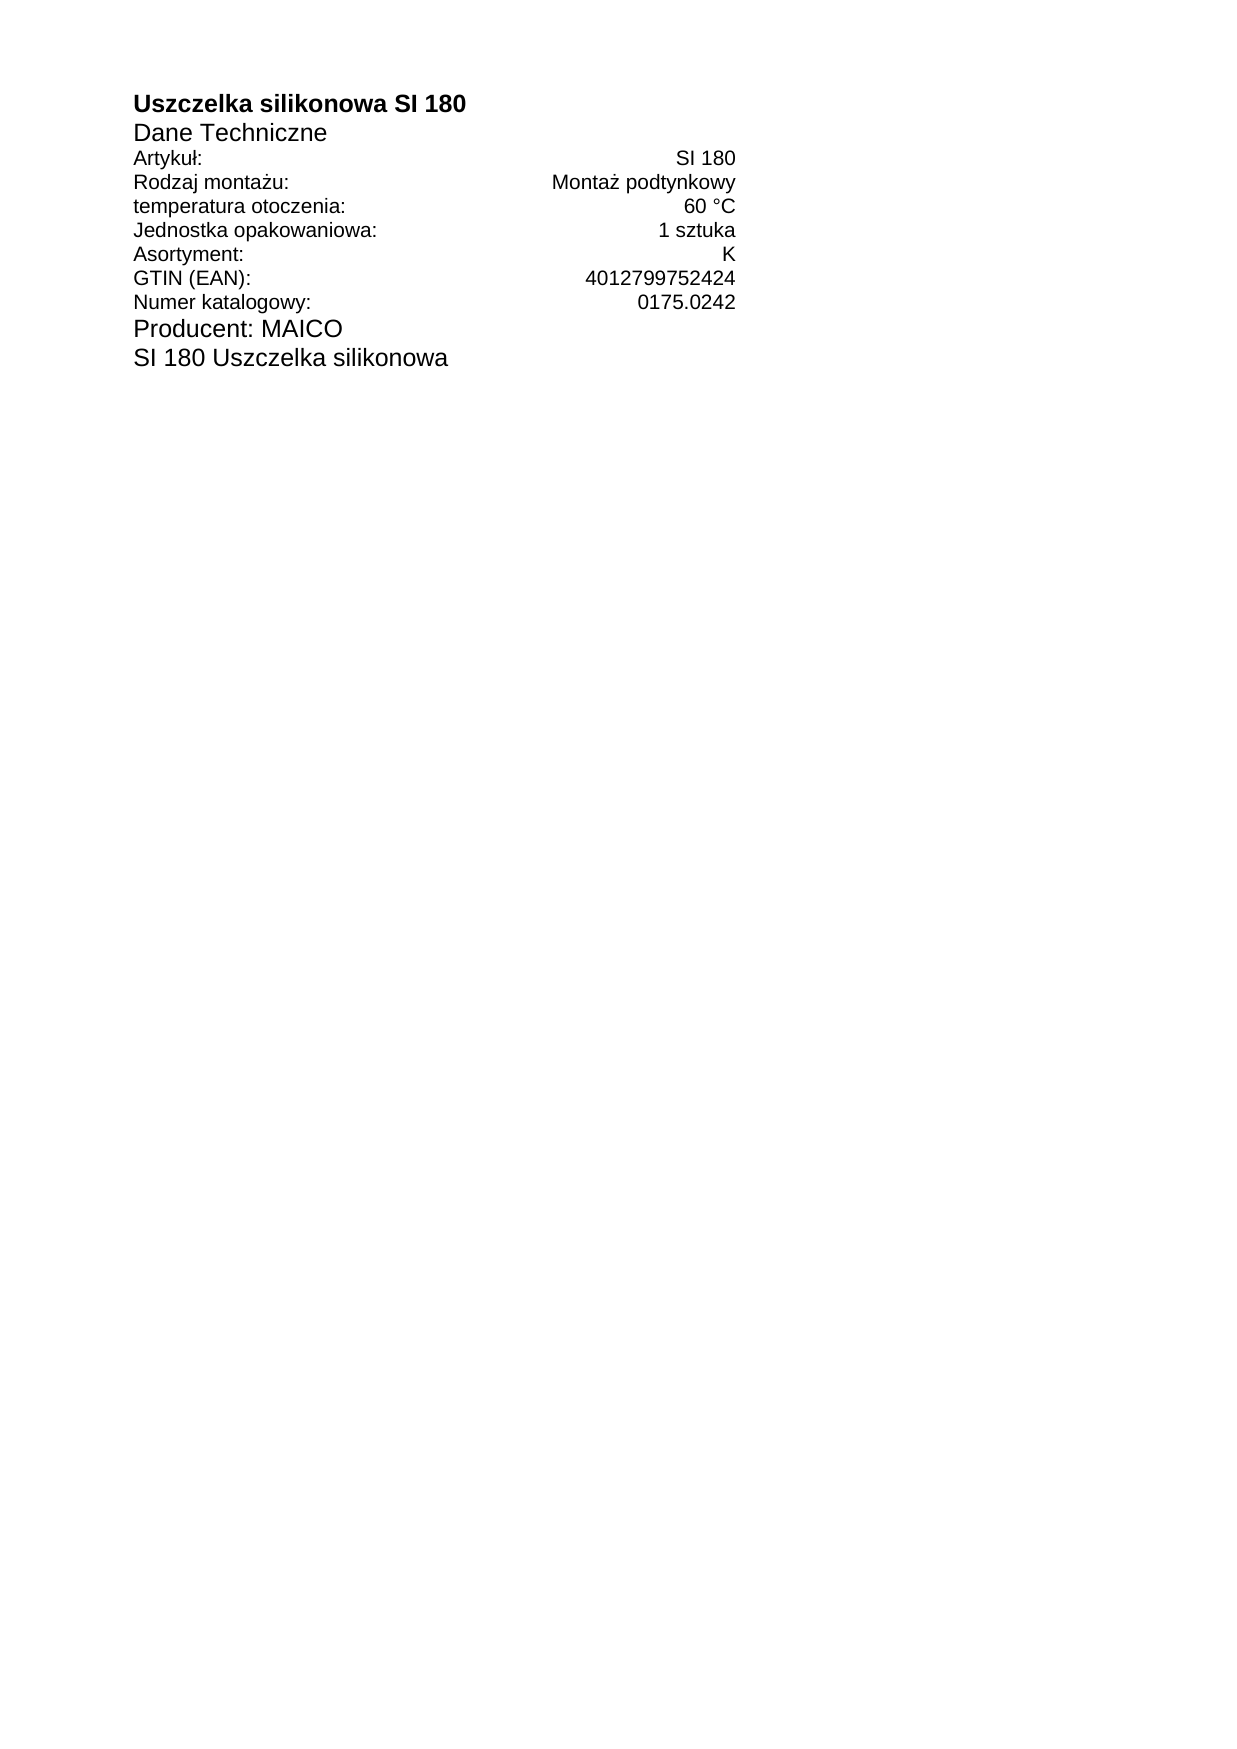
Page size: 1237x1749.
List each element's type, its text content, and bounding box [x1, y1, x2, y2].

table_header SI 180 [434, 146, 747, 170]
table_cell 60 °C [434, 194, 747, 218]
table_cell Montaż podtynkowy [434, 170, 747, 194]
table_cell Jednostka opakowaniowa: [122, 218, 434, 242]
text Producent: MAICO [133, 314, 1148, 343]
table_header Artykuł: [122, 146, 434, 170]
table_cell Asortyment: [122, 242, 434, 266]
text Uszczelka silikonowa SI 180 [133, 89, 1148, 117]
text SI 180 Uszczelka silikonowa [133, 343, 1148, 371]
table_cell Numer katalogowy: [122, 290, 434, 314]
table_cell Rodzaj montażu: [122, 170, 434, 194]
table_cell 1 sztuka [434, 218, 747, 242]
text Dane Techniczne [133, 117, 1148, 146]
table_cell K [434, 242, 747, 266]
table_cell temperatura otoczenia: [122, 194, 434, 218]
table_cell 0175.0242 [434, 290, 747, 314]
table_cell 4012799752424 [434, 266, 747, 290]
table_cell GTIN (EAN): [122, 266, 434, 290]
